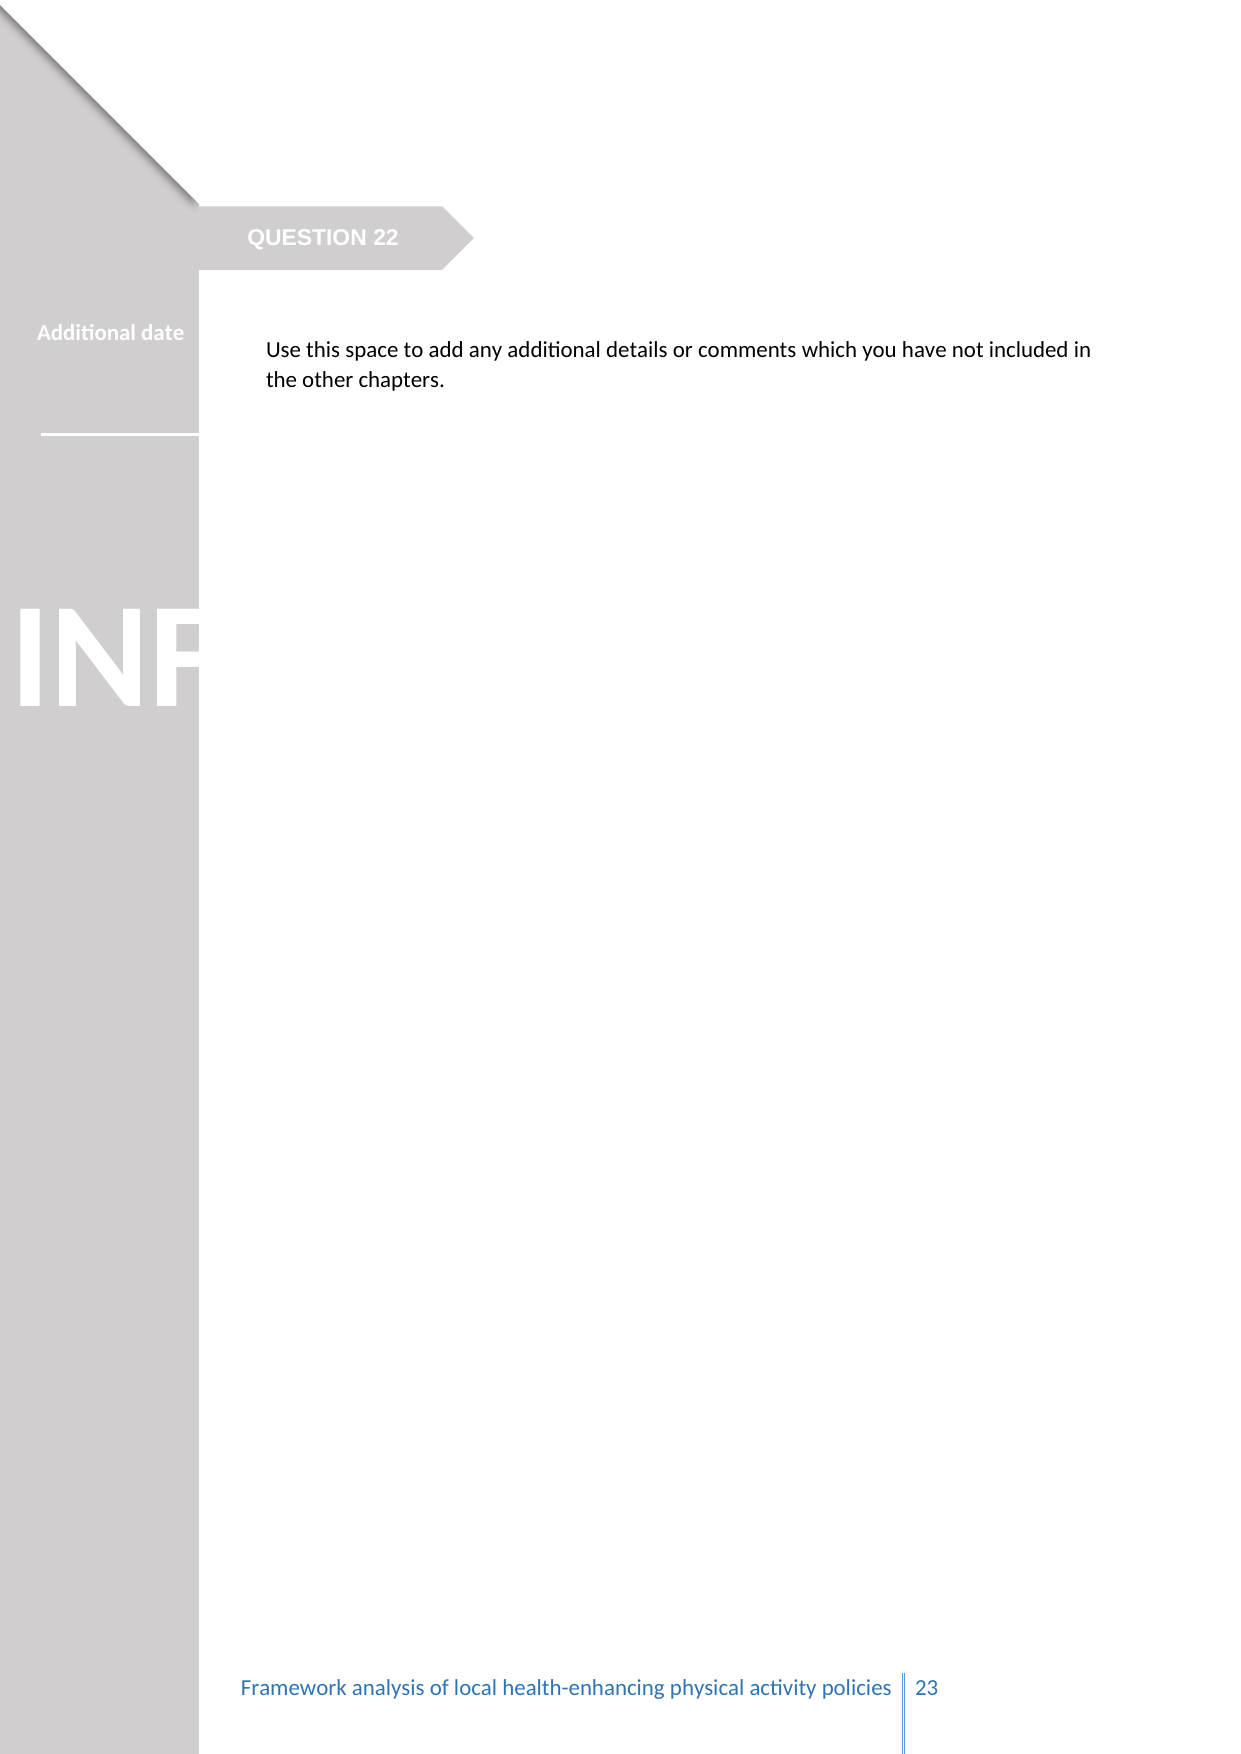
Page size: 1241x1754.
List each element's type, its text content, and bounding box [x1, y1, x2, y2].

text Use this space to add any additional details or comments which you have not included in the other chapters. [266, 335, 1092, 393]
